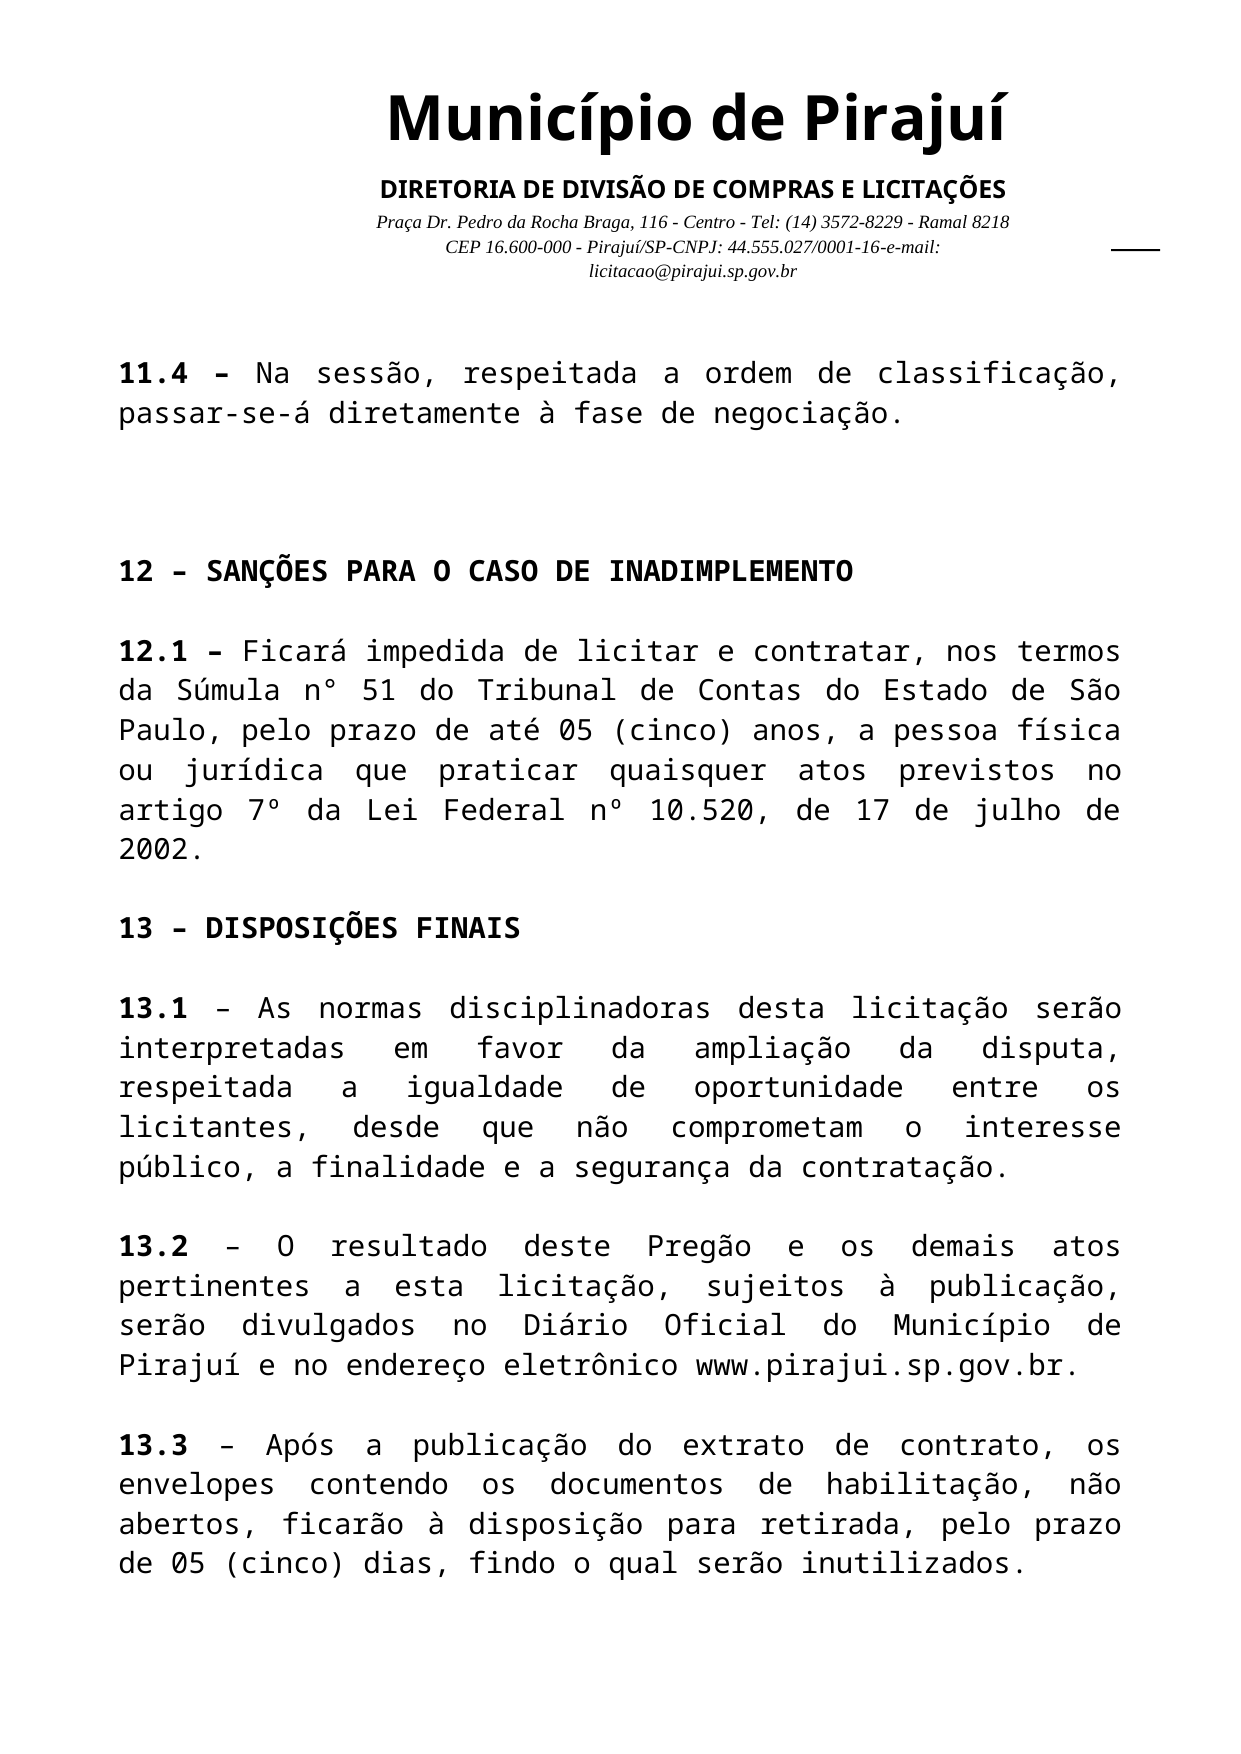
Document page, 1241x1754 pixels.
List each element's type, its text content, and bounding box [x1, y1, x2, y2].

text 12.1 – Ficará impedida de licitar e contratar, nos termos da Súmula n° 51 do Tribunal de Contas do Estado de São Paulo, pelo prazo de até 05 (cinco) anos, a pessoa física ou jurídica que praticar quaisquer atos previstos no artigo 7º da Lei Federal nº 10.520, de 17 de julho de 2002. [118, 630, 1122, 868]
text 11.4 – Na sessão, respeitada a ordem de classificação, passar-se-á diretamente à fase de negociação. [118, 352, 1122, 432]
text 13.2 – O resultado deste Pregão e os demais atos pertinentes a esta licitação, sujeitos à publicação, serão divulgados no Diário Oficial do Município de Pirajuí e no endereço eletrônico www.pirajui.sp.gov.br. [118, 1225, 1122, 1384]
text 13.1 – As normas disciplinadoras desta licitação serão interpretadas em favor da ampliação da disputa, respeitada a igualdade de oportunidade entre os licitantes, desde que não comprometam o interesse público, a finalidade e a segurança da contratação. [118, 987, 1122, 1186]
text 12 – SANÇÕES PARA O CASO DE INADIMPLEMENTO [118, 551, 1122, 590]
text 13.3 – Após a publicação do extrato de contrato, os envelopes contendo os documentos de habilitação, não abertos, ficarão à disposição para retirada, pelo prazo de 05 (cinco) dias, findo o qual serão inutilizados. [118, 1424, 1122, 1582]
text 13 – DISPOSIÇÕES FINAIS [118, 908, 1122, 947]
